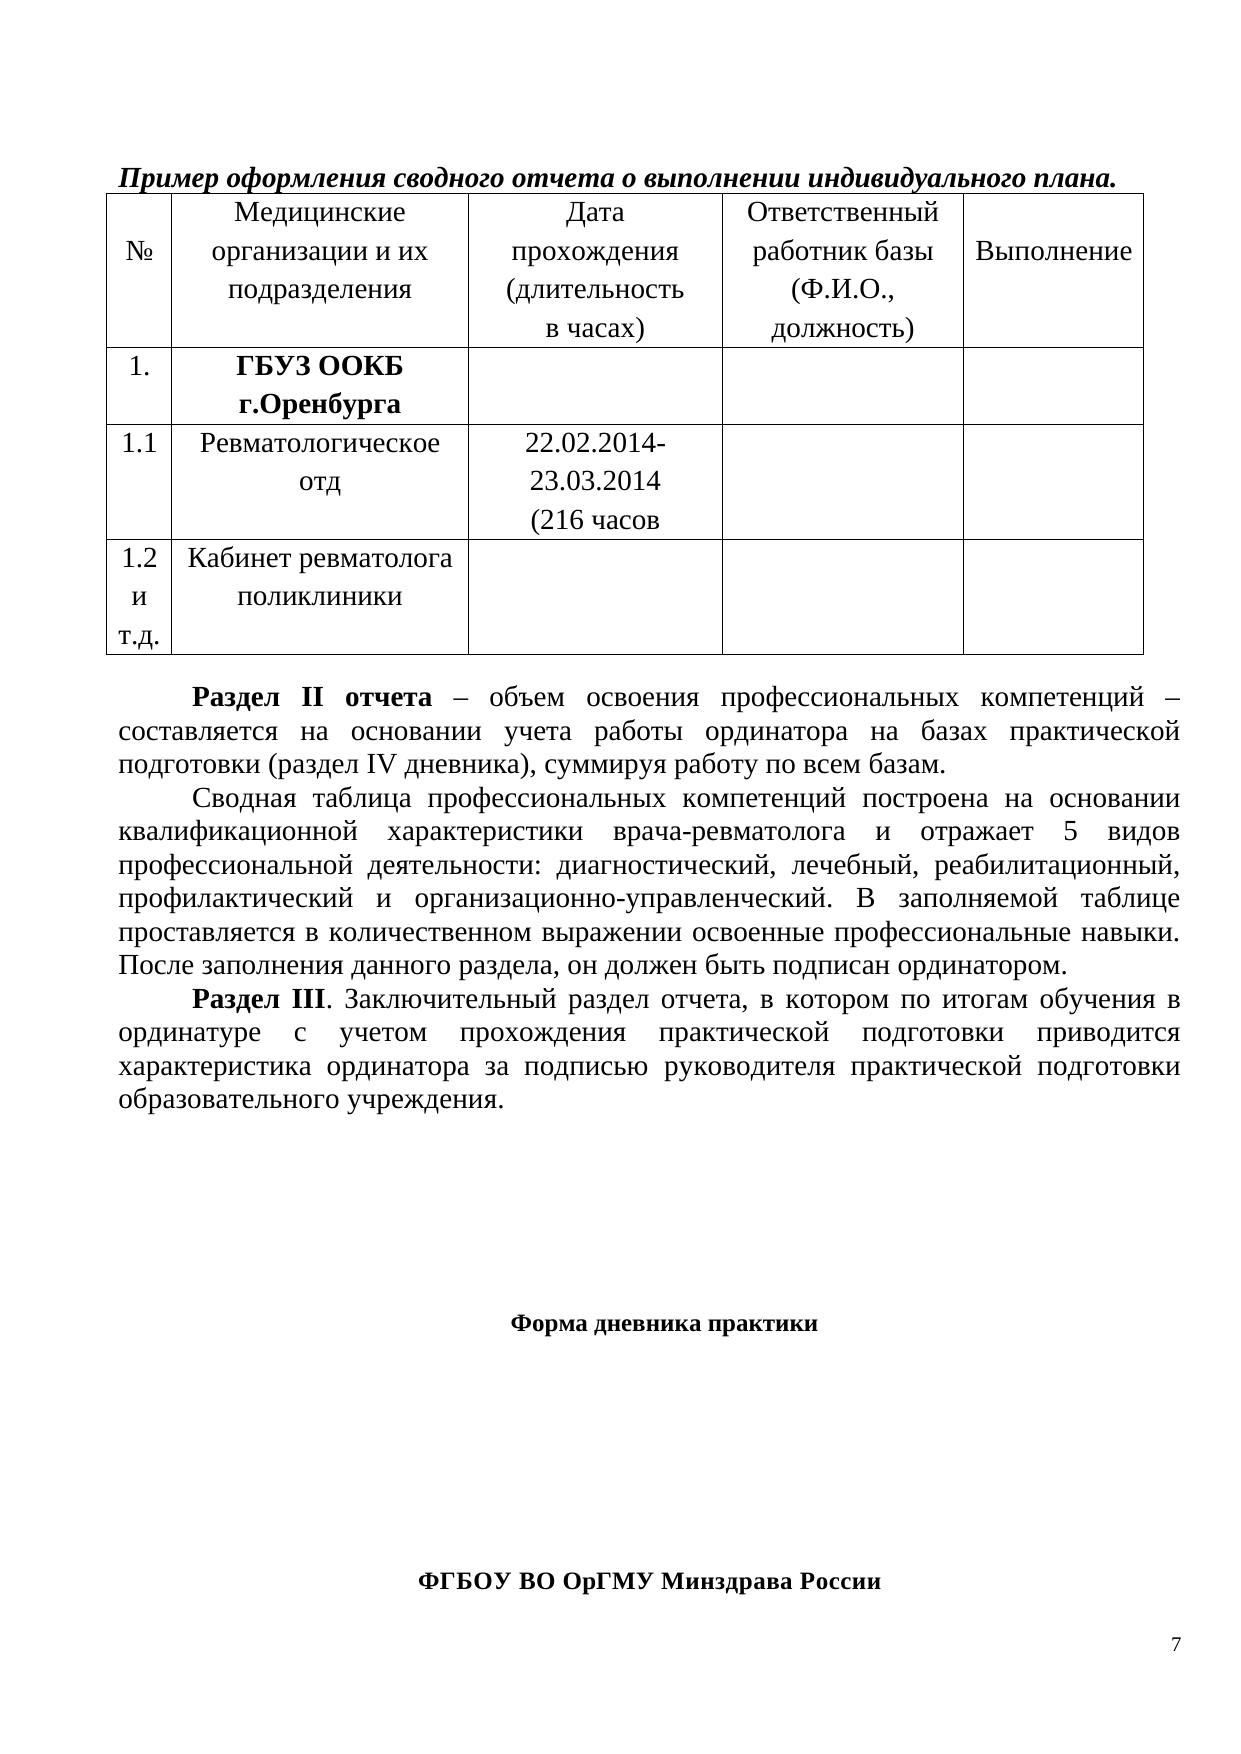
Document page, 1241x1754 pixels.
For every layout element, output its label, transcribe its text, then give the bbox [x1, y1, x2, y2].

table_cell ГБУЗ ООКБ г.Оренбурга [172, 348, 468, 424]
table_cell [964, 348, 1143, 424]
table_cell [469, 348, 722, 424]
table_cell [964, 540, 1143, 654]
text Раздел III. Заключительный раздел отчета, в котором по итогам обучения в ординатуре с учетом прохождения практической подготовки приводится характеристика ординатора за подписью руководителя практической подготовки образовательного учреждения. [118, 981, 1181, 1115]
text Раздел II отчета – объем освоения профессиональных компетенций – составляется на основании учета работы ординатора на базах практической подготовки (раздел IV дневника), суммируя работу по всем базам. [118, 679, 1181, 780]
table_cell Ревматологическое отд [172, 425, 468, 539]
table_header № [107, 194, 171, 347]
table_cell [469, 540, 722, 654]
table_cell Кабинет ревматолога поликлиники [172, 540, 468, 654]
table_cell [723, 425, 963, 539]
text Пример оформления сводного отчета о выполнении индивидуального плана. [118, 160, 1181, 193]
table_header Дата прохождения (длительность в часах) [469, 194, 722, 347]
table_cell 1.1 [107, 425, 171, 539]
table_cell 1.2 и т.д. [107, 540, 171, 654]
table_cell 22.02.2014-23.03.2014 (216 часов [469, 425, 722, 539]
table_cell [964, 425, 1143, 539]
text Форма дневника практики [148, 1308, 1181, 1336]
table_header Выполнение [964, 194, 1143, 347]
table_cell [723, 348, 963, 424]
text Сводная таблица профессиональных компетенций построена на основании квалификационной характеристики врача-ревматолога и отражает 5 видов профессиональной деятельности: диагностический, лечебный, реабилитационный, профилактический и организационно-управленческий. В заполняемой таблице проставляется в количественном выражении освоенные профессиональные навыки. После заполнения данного раздела, он должен быть подписан ординатором. [118, 780, 1181, 981]
table_header Медицинские организации и их подразделения [172, 194, 468, 347]
table_cell 1. [107, 348, 171, 424]
text ФГБОУ ВО ОрГМУ Минздрава России [118, 1566, 1181, 1595]
table_cell [723, 540, 963, 654]
table_header Ответственный работник базы (Ф.И.О., должность) [723, 194, 963, 347]
